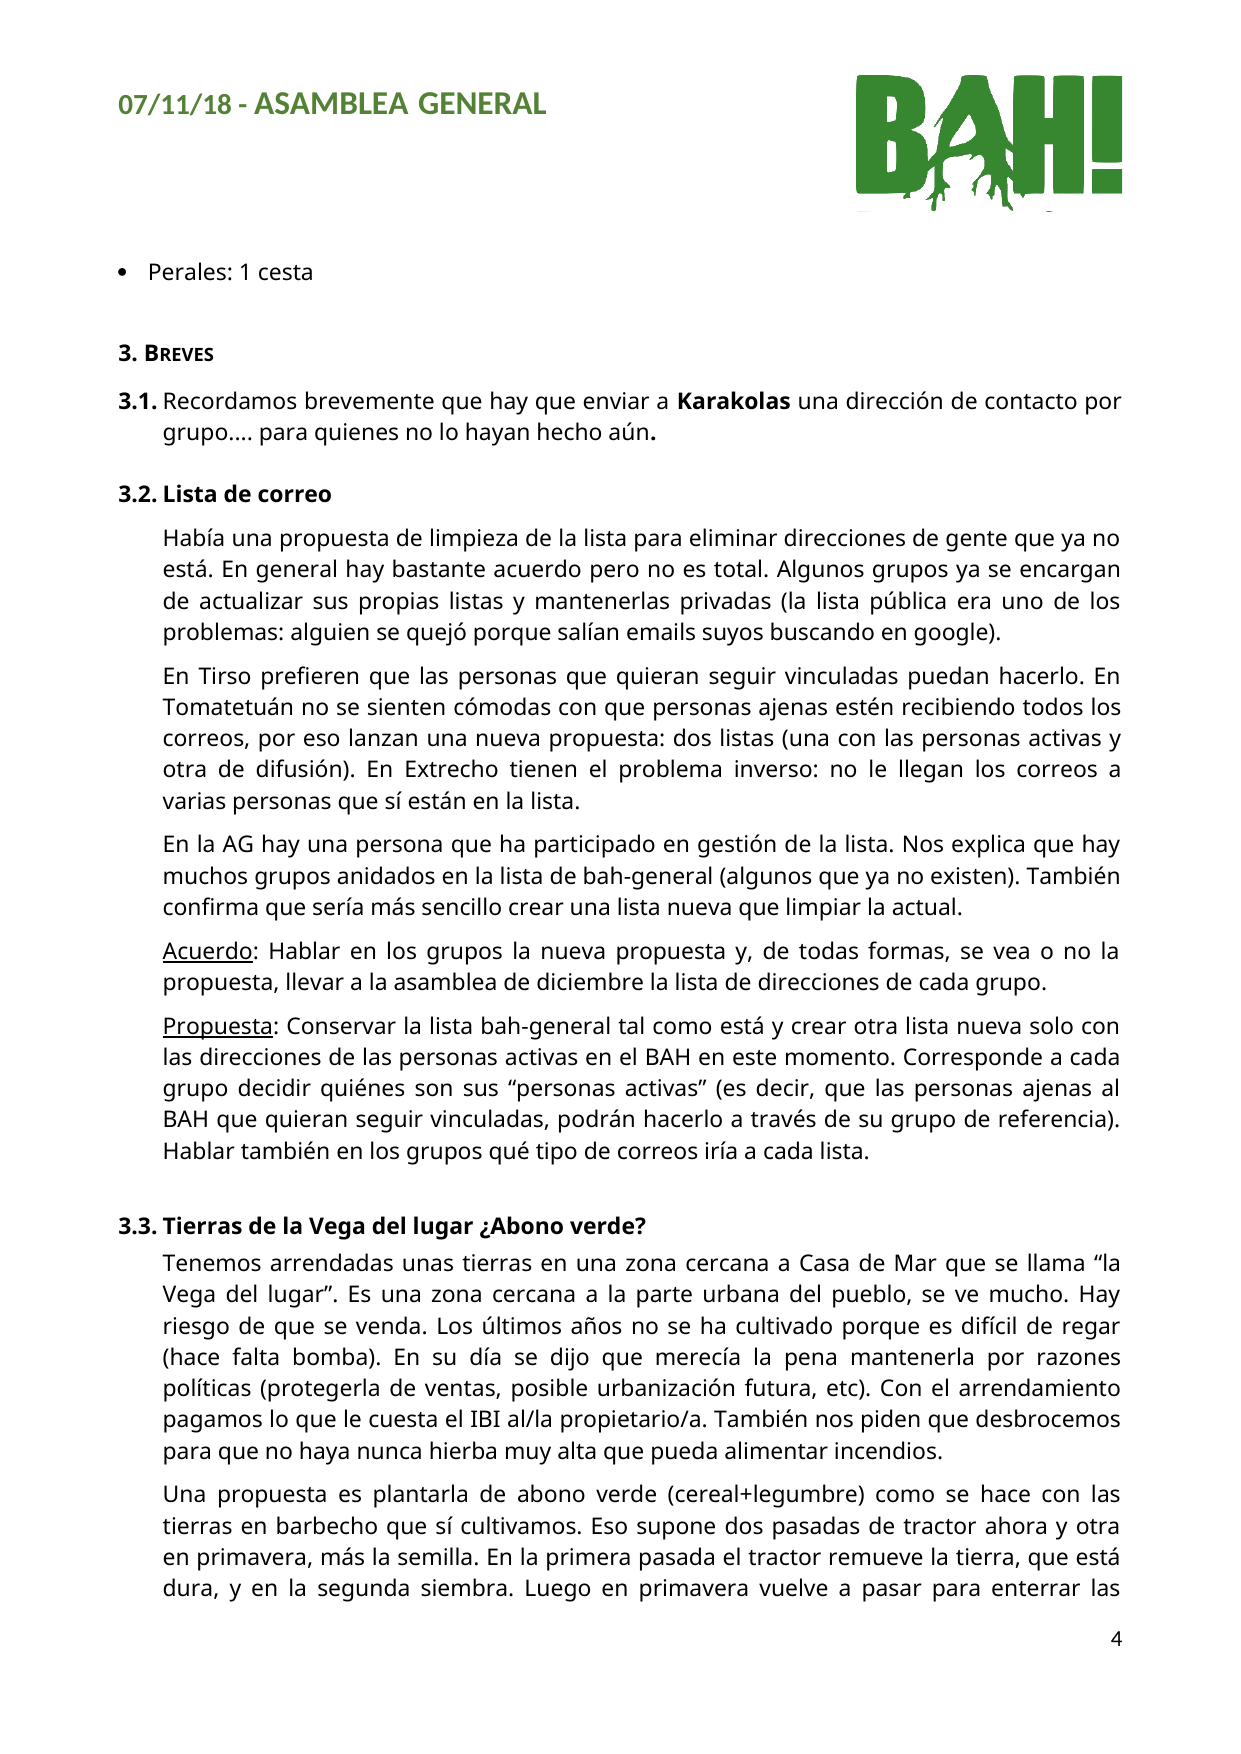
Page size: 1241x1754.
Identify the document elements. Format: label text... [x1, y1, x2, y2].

list Tierras de la Vega del lugar ¿Abono verde? [118, 1209, 1122, 1241]
list En Tirso prefieren que las personas que quieran seguir vinculadas puedan hacerlo. En Tomatetuán no se sienten cómodas con que personas ajenas estén recibiendo todos los correos, por eso lanzan una nueva propuesta: dos listas (una con las personas activas y otra de difusión). En Extrecho tienen el problema inverso: no le llegan los correos a varias personas que sí están en la lista. [162, 659, 1122, 816]
list Recordamos brevemente que hay que enviar a Karakolas una dirección de contacto por grupo.... para quienes no lo hayan hecho aún. [118, 384, 1122, 447]
list Propuesta: Conservar la lista bah-general tal como está y crear otra lista nueva solo con las direcciones de las personas activas en el BAH en este momento. Corresponde a cada grupo decidir quiénes son sus “personas activas” (es decir, que las personas ajenas al BAH que quieran seguir vinculadas, podrán hacerlo a través de su grupo de referencia). Hablar también en los grupos qué tipo de correos iría a cada lista. [162, 1009, 1122, 1166]
text 3. Breves [118, 337, 1122, 368]
list Había una propuesta de limpieza de la lista para eliminar direcciones de gente que ya no está. En general hay bastante acuerdo pero no es total. Algunos grupos ya se encargan de actualizar sus propias listas y mantenerlas privadas (la lista pública era uno de los problemas: alguien se quejó porque salían emails suyos buscando en google). [162, 522, 1122, 647]
list Acuerdo: Hablar en los grupos la nueva propuesta y, de todas formas, se vea o no la propuesta, llevar a la asamblea de diciembre la lista de direcciones de cada grupo. [162, 934, 1122, 997]
list Tenemos arrendadas unas tierras en una zona cercana a Casa de Mar que se llama “la Vega del lugar”. Es una zona cercana a la parte urbana del pueblo, se ve mucho. Hay riesgo de que se venda. Los últimos años no se ha cultivado porque es difícil de regar (hace falta bomba). En su día se dijo que merecía la pena mantenerla por razones políticas (protegerla de ventas, posible urbanización futura, etc). Con el arrendamiento pagamos lo que le cuesta el IBI al/la propietario/a. También nos piden que desbrocemos para que no haya nunca hierba muy alta que pueda alimentar incendios. [162, 1247, 1122, 1466]
picture [856, 75, 1123, 212]
list En la AG hay una persona que ha participado en gestión de la lista. Nos explica que hay muchos grupos anidados en la lista de bah-general (algunos que ya no existen). También confirma que sería más sencillo crear una lista nueva que limpiar la actual. [162, 828, 1122, 922]
list Perales: 1 cesta [118, 255, 1122, 287]
list Lista de correo [118, 478, 1122, 509]
